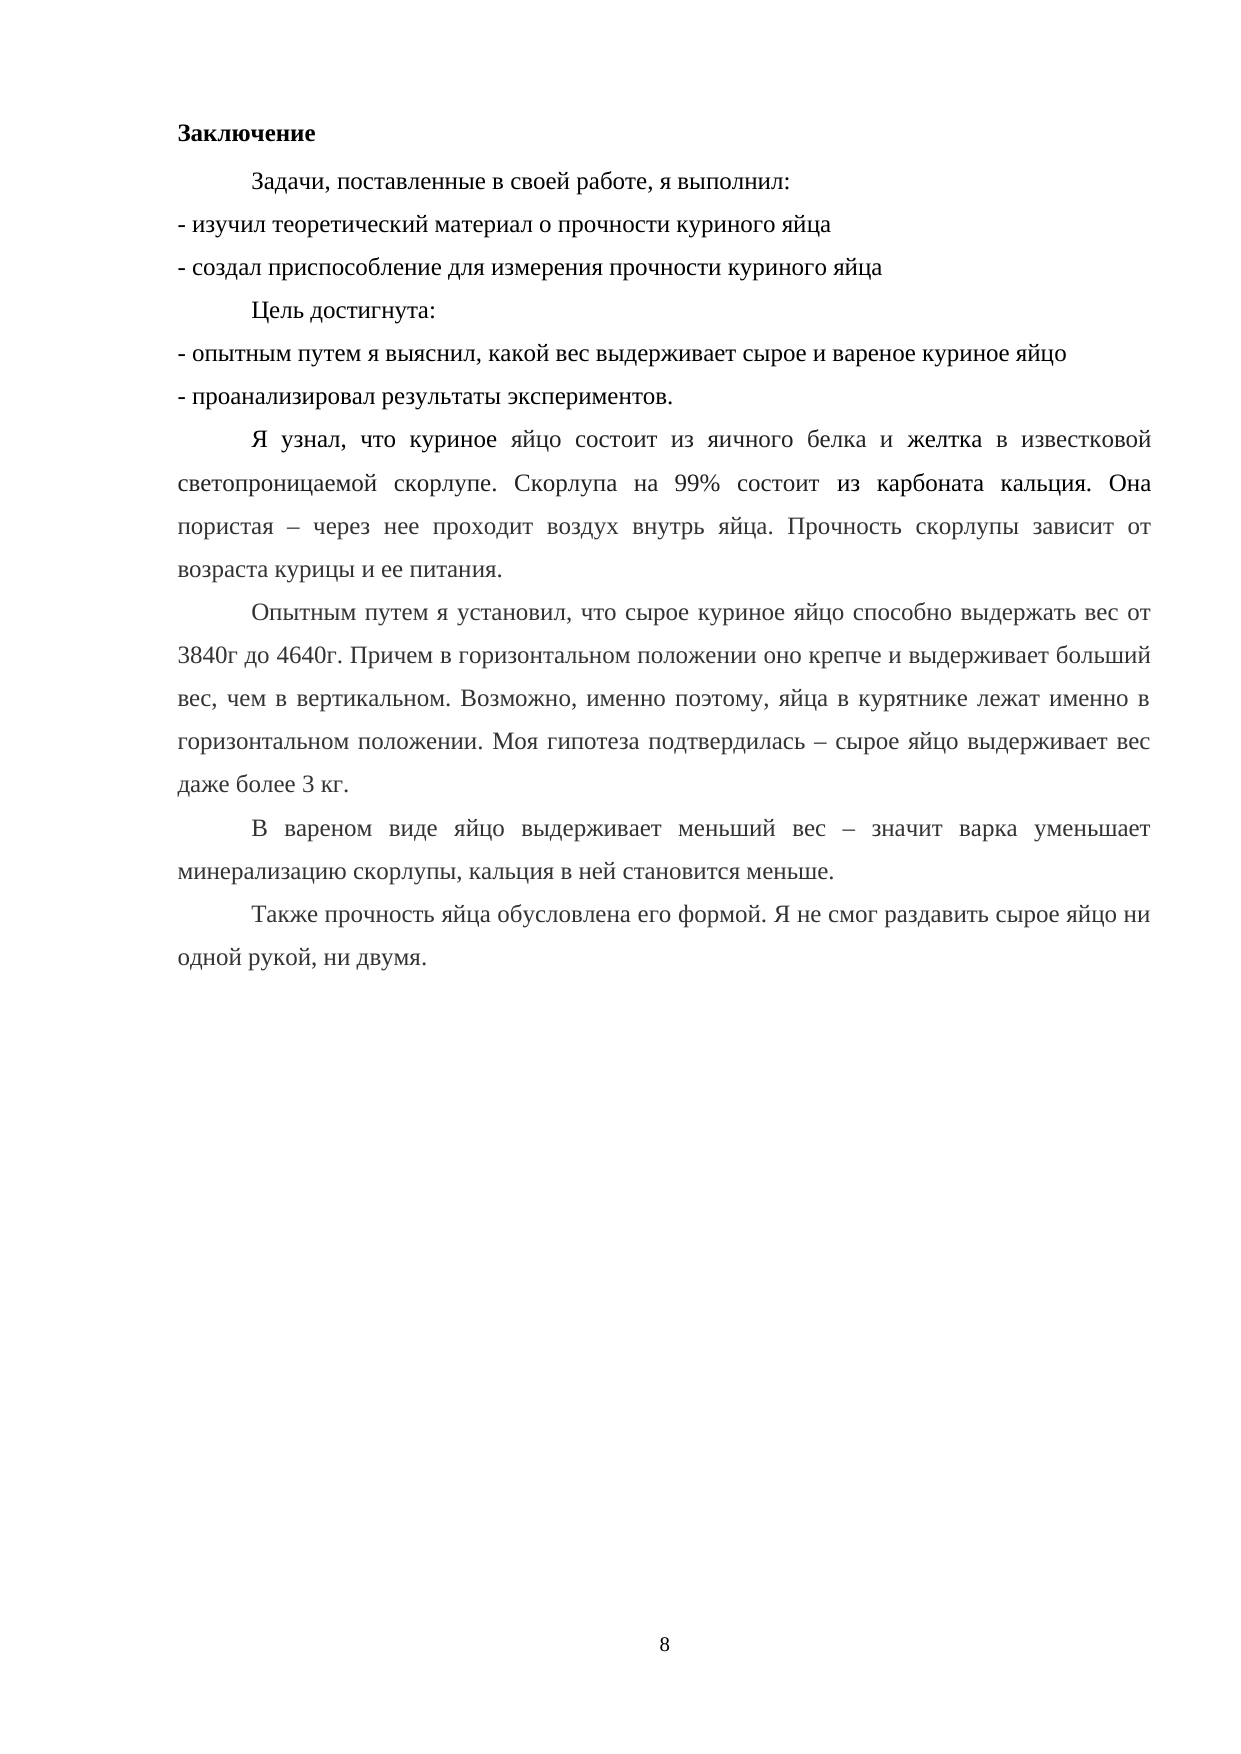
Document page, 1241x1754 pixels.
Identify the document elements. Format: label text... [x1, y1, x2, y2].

text - создал приспособление для измерения прочности куриного яйца [177, 252, 1152, 281]
text Также прочность яйца обусловлена его формой. Я не смог раздавить сырое яйцо ни одной рукой, ни двумя. [177, 899, 1152, 971]
text Заключение [177, 118, 1152, 147]
text - опытным путем я выяснил, какой вес выдерживает сырое и вареное куриное яйцо [177, 338, 1152, 367]
text Цель достигнута: [177, 295, 1152, 324]
text Опытным путем я установил, что сырое куриное яйцо способно выдержать вес от 3840г до 4640г. Причем в горизонтальном положении оно крепче и выдерживает больший вес, чем в вертикальном. Возможно, именно поэтому, яйца в курятнике лежат именно в горизонтальном положении. Моя гипотеза подтвердилась – сырое яйцо выдерживает вес даже более 3 кг. [177, 597, 1152, 798]
text В вареном виде яйцо выдерживает меньший вес – значит варка уменьшает минерализацию скорлупы, кальция в ней становится меньше. [177, 813, 1152, 884]
text - проанализировал результаты экспериментов. [177, 381, 1152, 410]
text Я узнал, что куриное яйцо состоит из яичного белка и желтка в известковой светопроницаемой скорлупе. Скорлупа на 99% состоит из карбоната кальция. Она пористая – через нее проходит воздух внутрь яйца. Прочность скорлупы зависит от возраста курицы и ее питания. [177, 424, 1152, 468]
text Задачи, поставленные в своей работе, я выполнил: [177, 166, 1152, 194]
text - изучил теоретический материал о прочности куриного яйца [177, 209, 1152, 238]
text Я узнал, что куриное яйцо состоит из яичного белка и желтка в известковой светопроницаемой скорлупе. Скорлупа на 99% состоит из карбоната кальция. Она пористая – через нее проходит воздух внутрь яйца. Прочность скорлупы зависит от возраста курицы и ее питания. [177, 496, 1152, 583]
